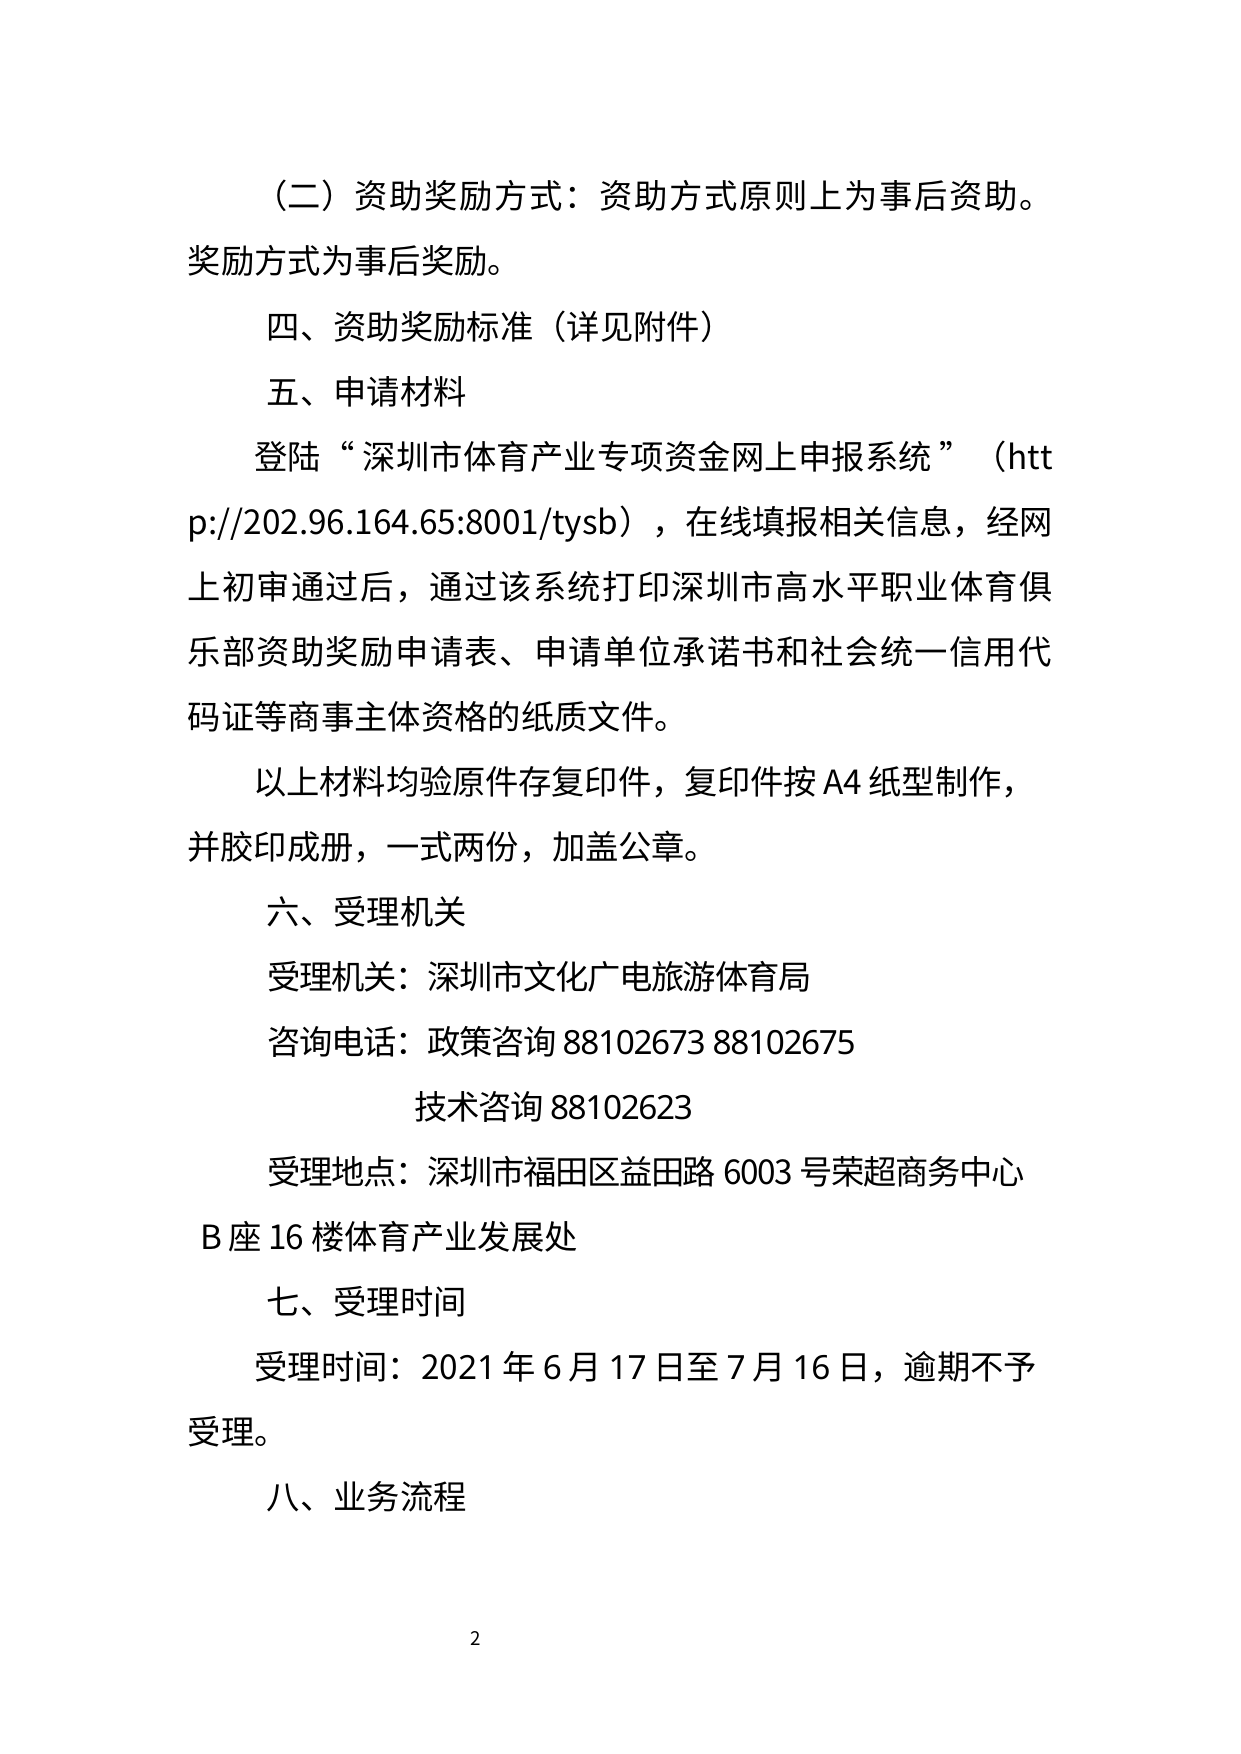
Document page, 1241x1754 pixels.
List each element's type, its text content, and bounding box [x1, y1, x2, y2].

text 五、申请材料 [267, 357, 1053, 422]
text 登陆“ 深圳市体育产业专项资金网上申报系统 ”（http://202.96.164.65:8001/tysb），在线填报相关信息，经网上初审通过后，通过该系统打印深圳市高水平职业体育俱乐部资助奖励申请表、申请单位承诺书和社会统一信用代码证等商事主体资格的纸质文件。 [187, 422, 1053, 747]
text 八、业务流程 [267, 1462, 1053, 1527]
text 受理地点：深圳市福田区益田路6003号荣超商务中心B座16楼体育产业发展处 [200, 1137, 1040, 1267]
text 以上材料均验原件存复印件，复印件按A4纸型制作，并胶印成册，一式两份，加盖公章。 [187, 747, 1053, 877]
text 六、受理机关 [267, 877, 1053, 942]
text 咨询电话：政策咨询 88102673 88102675 [200, 1007, 1040, 1072]
text 七、受理时间 [267, 1267, 1053, 1332]
list 资助奖励方式：资助方式原则上为事后资助。奖励方式为事后奖励。 [187, 162, 1053, 292]
text 受理时间：2021年6月17日至7月16日，逾期不予受理。 [187, 1332, 1053, 1462]
text 四、资助奖励标准（详见附件） [267, 292, 1053, 357]
text 受理机关：深圳市文化广电旅游体育局 [200, 942, 1040, 1007]
text 技术咨询 88102623 [200, 1072, 1040, 1137]
